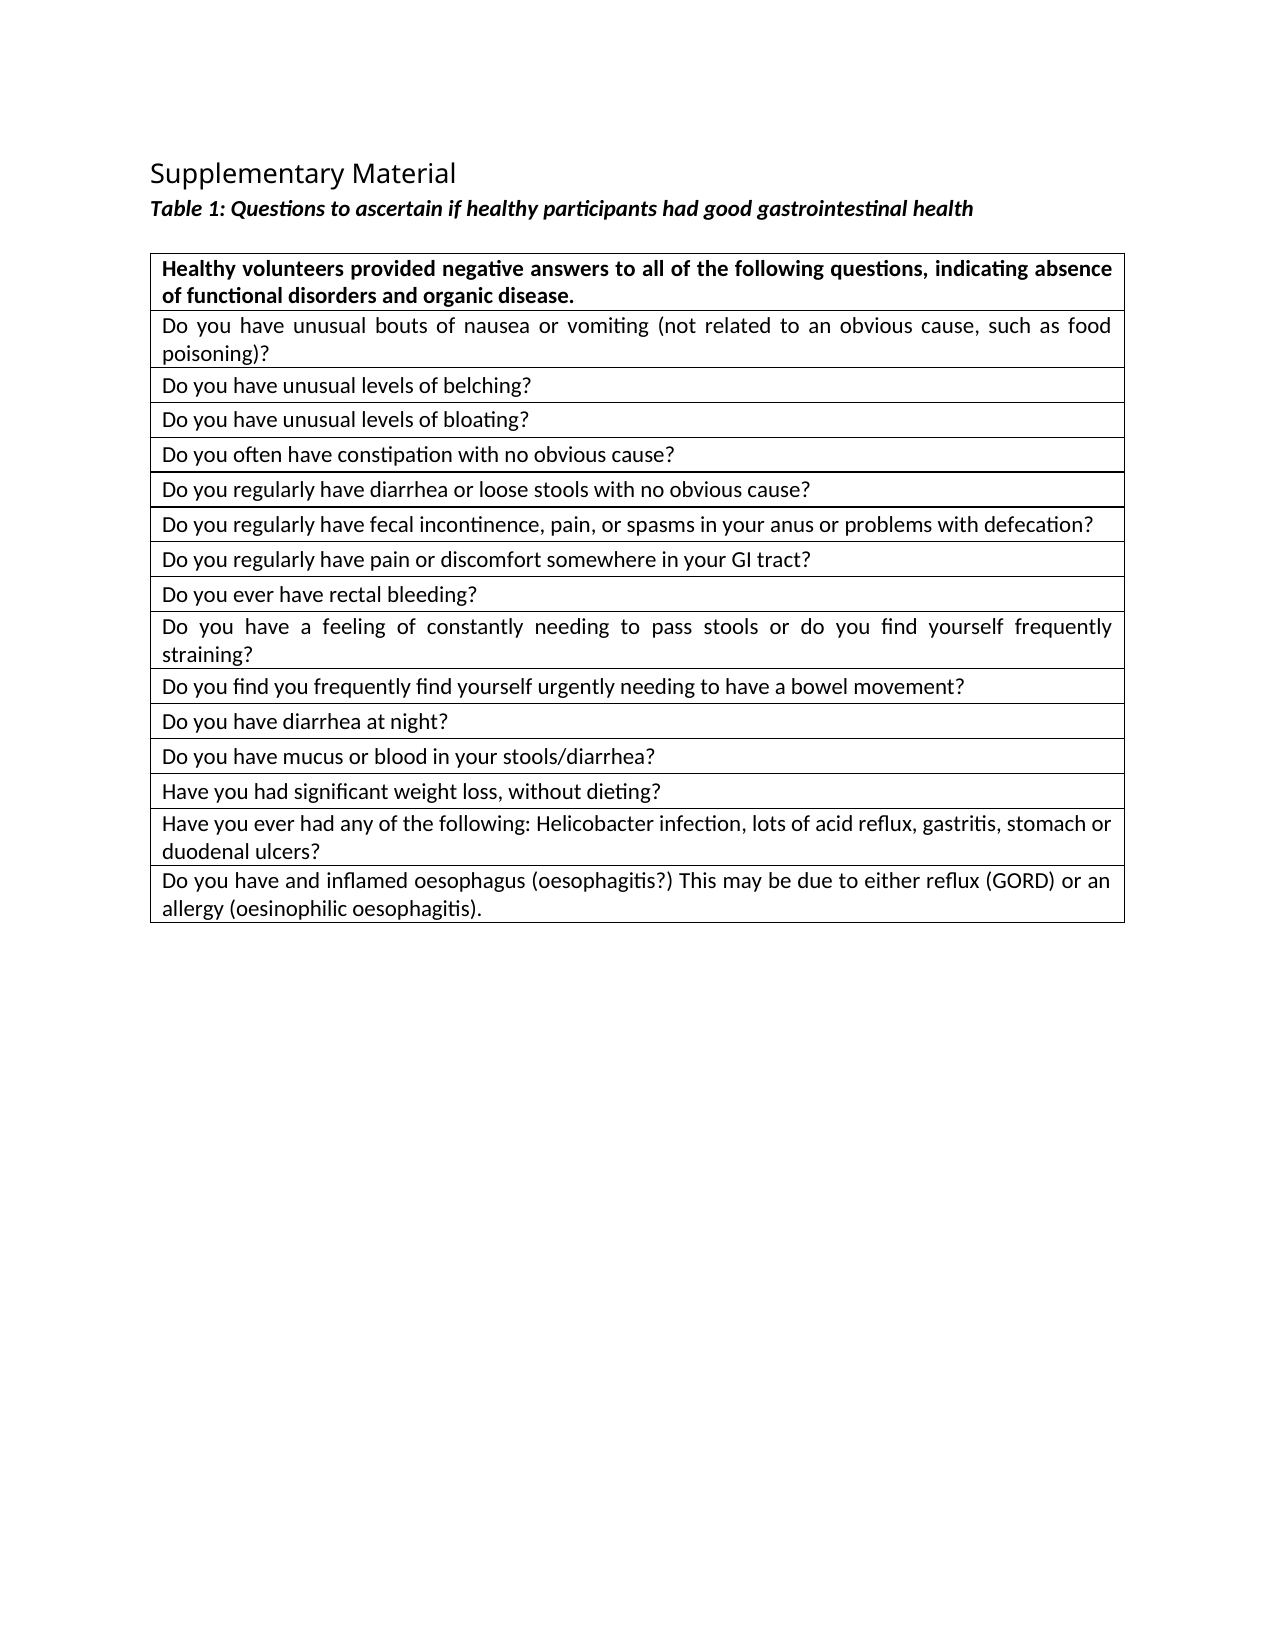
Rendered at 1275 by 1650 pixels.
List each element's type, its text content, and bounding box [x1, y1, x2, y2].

table_cell Do you ever have rectal bleeding? [151, 577, 1124, 611]
table_cell Do you have unusual levels of bloating? [151, 403, 1124, 437]
table_cell Do you regularly have diarrhea or loose stools with no obvious cause? [151, 473, 1124, 506]
table_cell Do you find you frequently find yourself urgently needing to have a bowel movement? [151, 669, 1124, 703]
table_cell Have you had significant weight loss, without dieting? [151, 774, 1124, 808]
table_cell Do you have unusual levels of belching? [151, 368, 1124, 402]
table_cell Do you regularly have fecal incontinence, pain, or spasms in your anus or problems with defecation? [151, 508, 1124, 541]
table_cell Do you have a feeling of constantly needing to pass stools or do you find yourself frequently straining? [151, 612, 1124, 668]
table_header Healthy volunteers provided negative answers to all of the following questions, indicating absence of functional disorders and organic disease. [151, 254, 1124, 310]
subtitle Supplementary Material [150, 154, 1125, 191]
table_cell Do you have and inflamed oesophagus (oesophagitis?) This may be due to either reflux (GORD) or an allergy (oesinophilic oesophagitis). [151, 866, 1124, 922]
table_cell Do you have diarrhea at night? [151, 704, 1124, 738]
table_cell Do you have unusual bouts of nausea or vomiting (not related to an obvious cause, such as food poisoning)? [151, 311, 1124, 367]
table_cell Do you regularly have pain or discomfort somewhere in your GI tract? [151, 542, 1124, 576]
table_cell Do you often have constipation with no obvious cause? [151, 438, 1124, 471]
table_cell Have you ever had any of the following: Helicobacter infection, lots of acid reflux, gastritis, stomach or duodenal ulcers? [151, 809, 1124, 865]
text Table 1: Questions to ascertain if healthy participants had good gastrointestinal health [150, 194, 1125, 222]
table_cell Do you have mucus or blood in your stools/diarrhea? [151, 739, 1124, 773]
